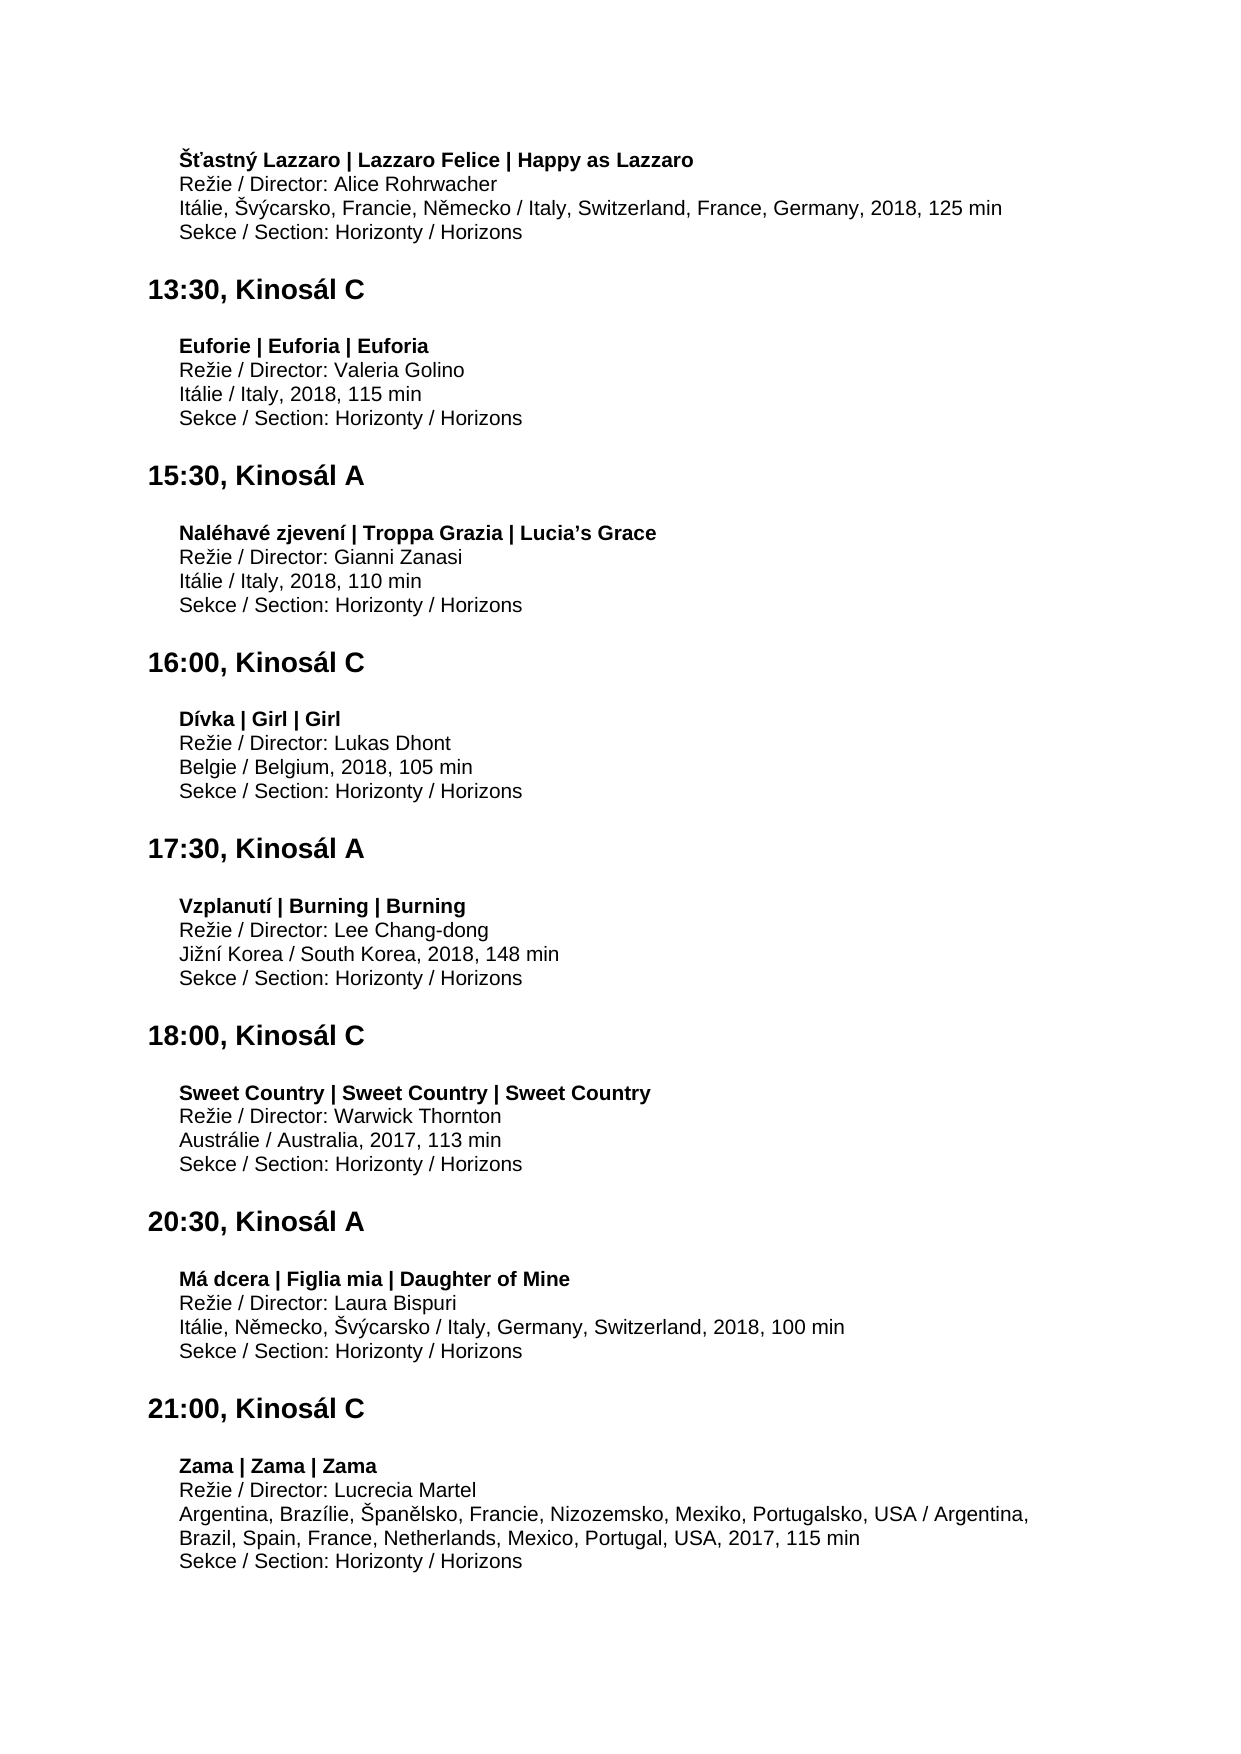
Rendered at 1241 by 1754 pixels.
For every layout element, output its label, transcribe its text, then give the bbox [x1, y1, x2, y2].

text Dívka | Girl | Girl Režie / Director: Lukas Dhont Belgie / Belgium, 2018, 105 min Sekce / Section: Horizonty / Horizons [179, 707, 1093, 803]
text Má dcera | Figlia mia | Daughter of Mine Režie / Director: Laura Bispuri Itálie, Německo, Švýcarsko / Italy, Germany, Switzerland, 2018, 100 min Sekce / Section: Horizonty / Horizons [179, 1267, 1093, 1363]
text 20:30, Kinosál A [148, 1205, 1093, 1238]
text Šťastný Lazzaro | Lazzaro Felice | Happy as Lazzaro Režie / Director: Alice Rohrwacher Itálie, Švýcarsko, Francie, Německo / Italy, Switzerland, France, Germany, 2018, 125 min Sekce / Section: Horizonty / Horizons [179, 148, 1093, 243]
text 16:00, Kinosál C [148, 646, 1093, 678]
text 17:30, Kinosál A [148, 832, 1093, 865]
text Vzplanutí | Burning | Burning Režie / Director: Lee Chang-dong Jižní Korea / South Korea, 2018, 148 min Sekce / Section: Horizonty / Horizons [179, 894, 1093, 990]
text Sweet Country | Sweet Country | Sweet Country Režie / Director: Warwick Thornton Austrálie / Australia, 2017, 113 min Sekce / Section: Horizonty / Horizons [179, 1080, 1093, 1176]
text 18:00, Kinosál C [148, 1019, 1093, 1051]
text Naléhavé zjevení | Troppa Grazia | Lucia’s Grace Režie / Director: Gianni Zanasi Itálie / Italy, 2018, 110 min Sekce / Section: Horizonty / Horizons [179, 521, 1093, 617]
text 15:30, Kinosál A [148, 459, 1093, 492]
text Euforie | Euforia | Euforia Režie / Director: Valeria Golino Itálie / Italy, 2018, 115 min Sekce / Section: Horizonty / Horizons [179, 334, 1093, 430]
text Zama | Zama | Zama Režie / Director: Lucrecia Martel Argentina, Brazílie, Španělsko, Francie, Nizozemsko, Mexiko, Portugalsko, USA / Argentina, Brazil, Spain, France, Netherlands, Mexico, Portugal, USA, 2017, 115 min Sekce / Section: Horizonty / Horizons [179, 1453, 1093, 1573]
text 21:00, Kinosál C [148, 1392, 1093, 1424]
text 13:30, Kinosál C [148, 273, 1093, 305]
